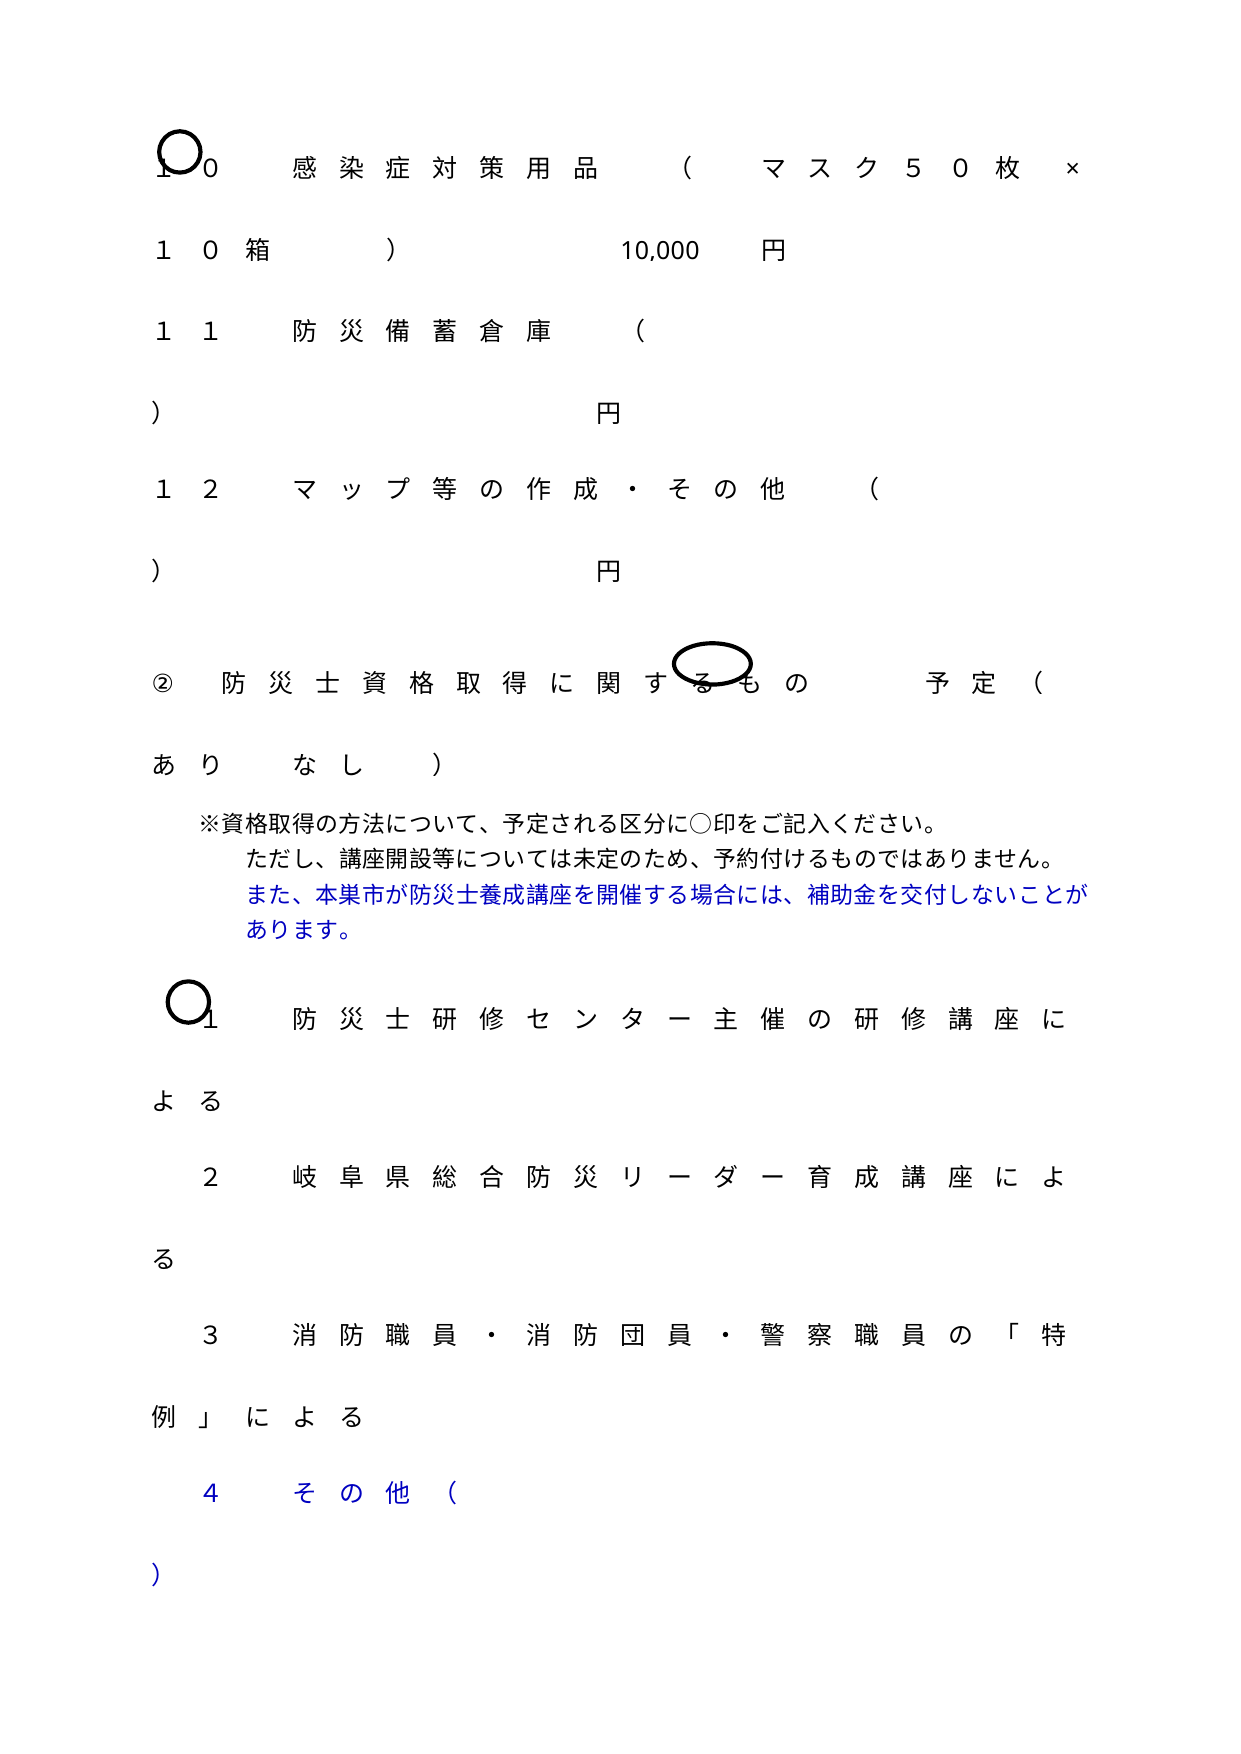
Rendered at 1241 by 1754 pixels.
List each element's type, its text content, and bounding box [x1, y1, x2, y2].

text あります。 [222, 911, 1089, 946]
text ２ 岐阜県総合防災リーダー育成講座による [151, 1140, 1089, 1293]
text １２ マップ等の作成・その他 （ ） 円 [151, 452, 1089, 605]
text １０ 感染症対策用品 （ マスク５０枚×１０箱 ） 10,000 円 [151, 131, 1089, 284]
text １ 防災士研修センター主催の研修講座による [151, 982, 1089, 1134]
text ※資格取得の方法について、予定される区分に○印をご記入ください。 [151, 804, 1089, 840]
text ただし、講座開設等については未定のため、予約付けるものではありません。 [151, 840, 1089, 875]
text １１ 防災備蓄倉庫 （ ） 円 [151, 294, 1089, 447]
text ② 防災士資格取得に関するもの 予定（ あり なし ） [151, 646, 1089, 799]
text また、本巣市が防災士養成講座を開催する場合には、補助金を交付しないことが [222, 875, 1089, 911]
text ３ 消防職員・消防団員・警察職員の「特例」による [151, 1298, 1089, 1451]
text ４ その他（ ） [151, 1456, 1089, 1609]
